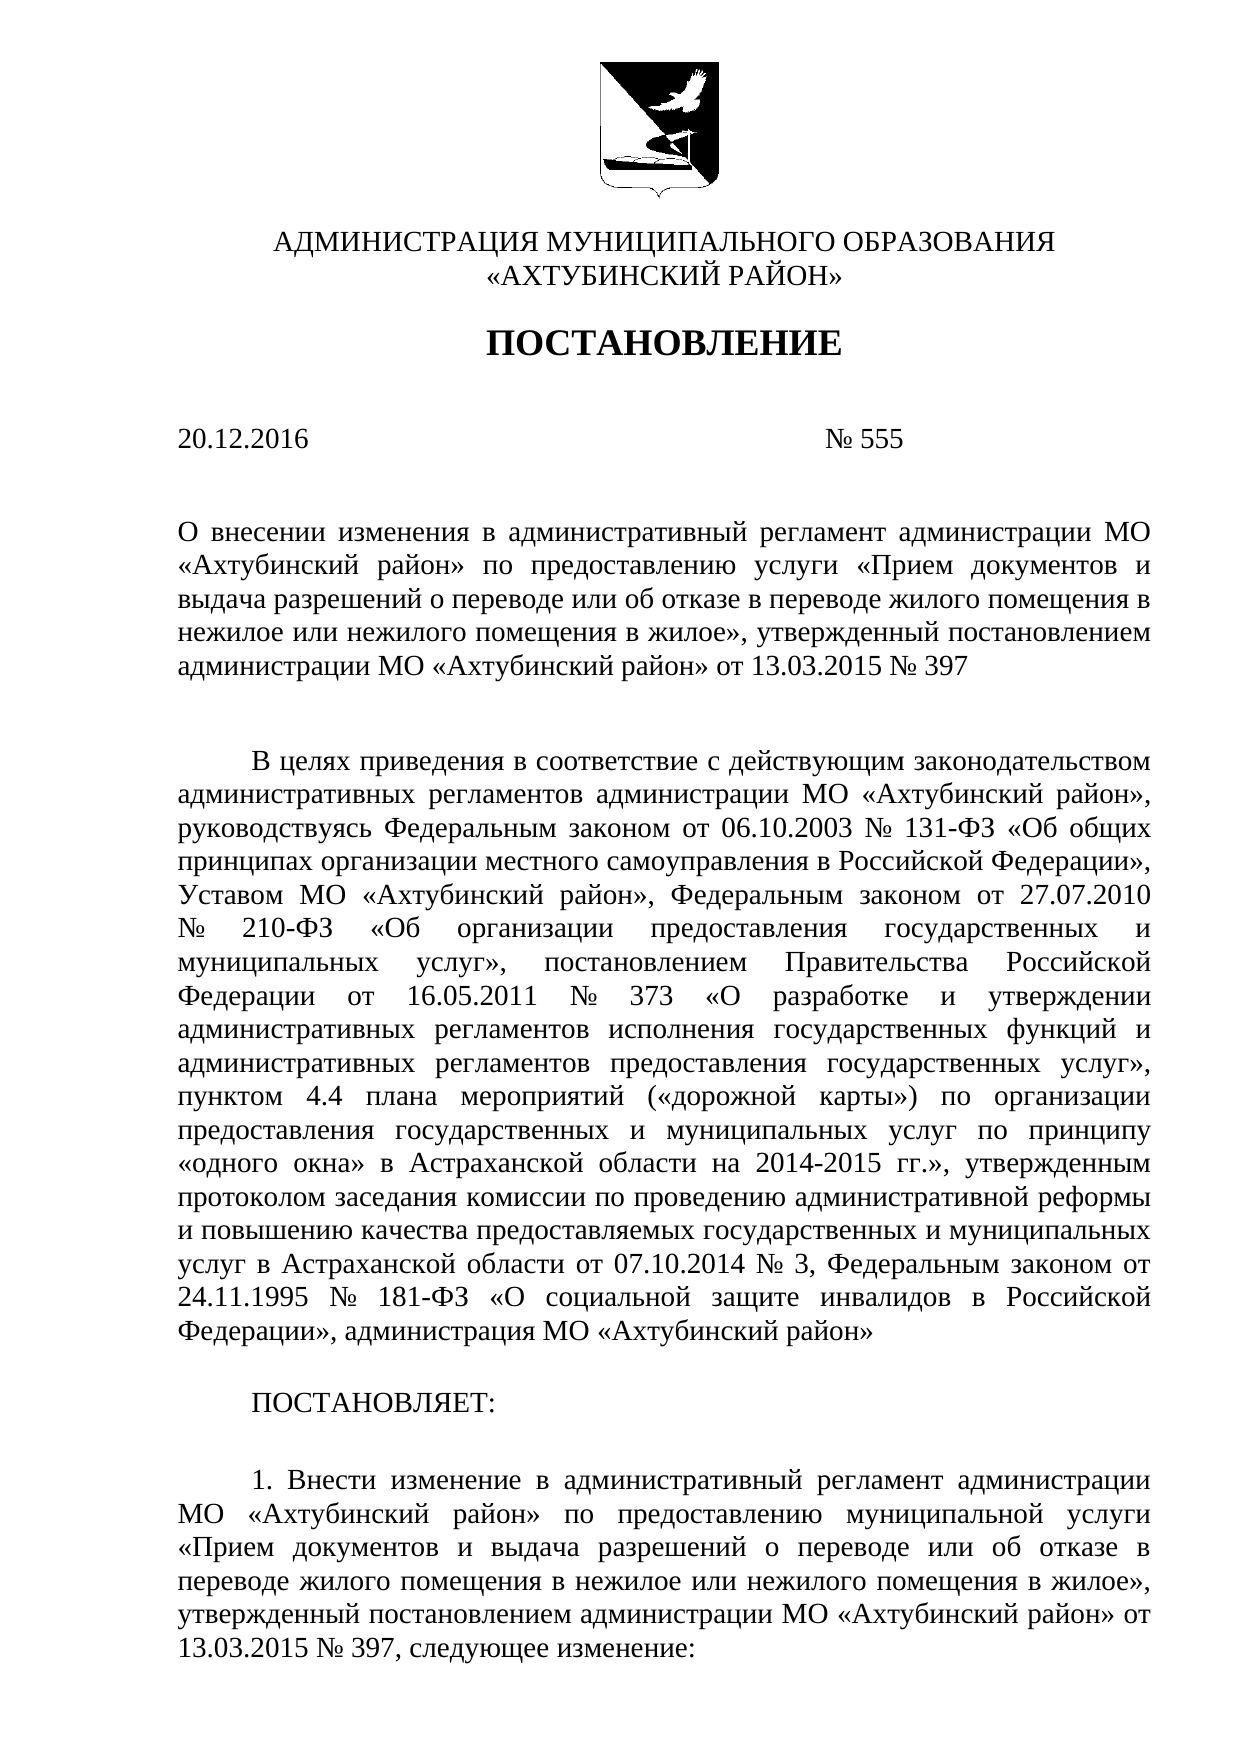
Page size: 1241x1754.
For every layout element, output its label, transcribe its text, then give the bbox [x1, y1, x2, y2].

text 1. Внести изменение в административный регламент администрации МО «Ахтубинский район» по предоставлению муниципальной услуги «Прием документов и выдача разрешений о переводе или об отказе в переводе жилого помещения в нежилое или нежилого помещения в жилое», утвержденный постановлением администрации МО «Ахтубинский район» от 13.03.2015 № 397, следующее изменение: [177, 1462, 1152, 1663]
text О внесении изменения в административный регламент администрации МО «Ахтубинский район» по предоставлению услуги «Прием документов и выдача разрешений о переводе или об отказе в переводе жилого помещения в нежилое или нежилого помещения в жилое», утвержденный постановлением администрации МО «Ахтубинский район» от 13.03.2015 № 397 [177, 514, 1152, 681]
title «АХТУБИНСКИЙ РАЙОН» [177, 258, 1152, 291]
title АДМИНИСТРАЦИЯ МУНИЦИПАЛЬНОГО ОБРАЗОВАНИЯ [177, 224, 1152, 258]
text В целях приведения в соответствие с действующим законодательством административных регламентов администрации МО «Ахтубинский район», руководствуясь Федеральным законом от 06.10.2003 № 131-ФЗ «Об общих принципах организации местного самоуправления в Российской Федерации», Уставом МО «Ахтубинский район», Федеральным законом от 27.07.2010 № 210-ФЗ «Об организации предоставления государственных и муниципальных услуг», постановлением Правительства Российской Федерации от 16.05.2011 № 373 «О разработке и утверждении административных регламентов исполнения государственных функций и административных регламентов предоставления государственных услуг», пунктом 4.4 плана мероприятий («дорожной карты») по организации предоставления государственных и муниципальных услуг по принципу «одного окна» в Астраханской области на 2014-2015 гг.», утвержденным протоколом заседания комиссии по проведению административной реформы и повышению качества предоставляемых государственных и муниципальных услуг в Астраханской области от 07.10.2014 № 3, Федеральным законом от 24.11.1995 № 181-ФЗ «О социальной защите инвалидов в Российской Федерации», администрация МО «Ахтубинский район» [177, 743, 1152, 1347]
text 20.12.2016 № 555 [177, 421, 1152, 454]
text ПОСТАНОВЛЯЕТ: [177, 1385, 1152, 1419]
picture [598, 62, 737, 199]
title ПОСТАНОВЛЕНИЕ [177, 320, 1152, 363]
